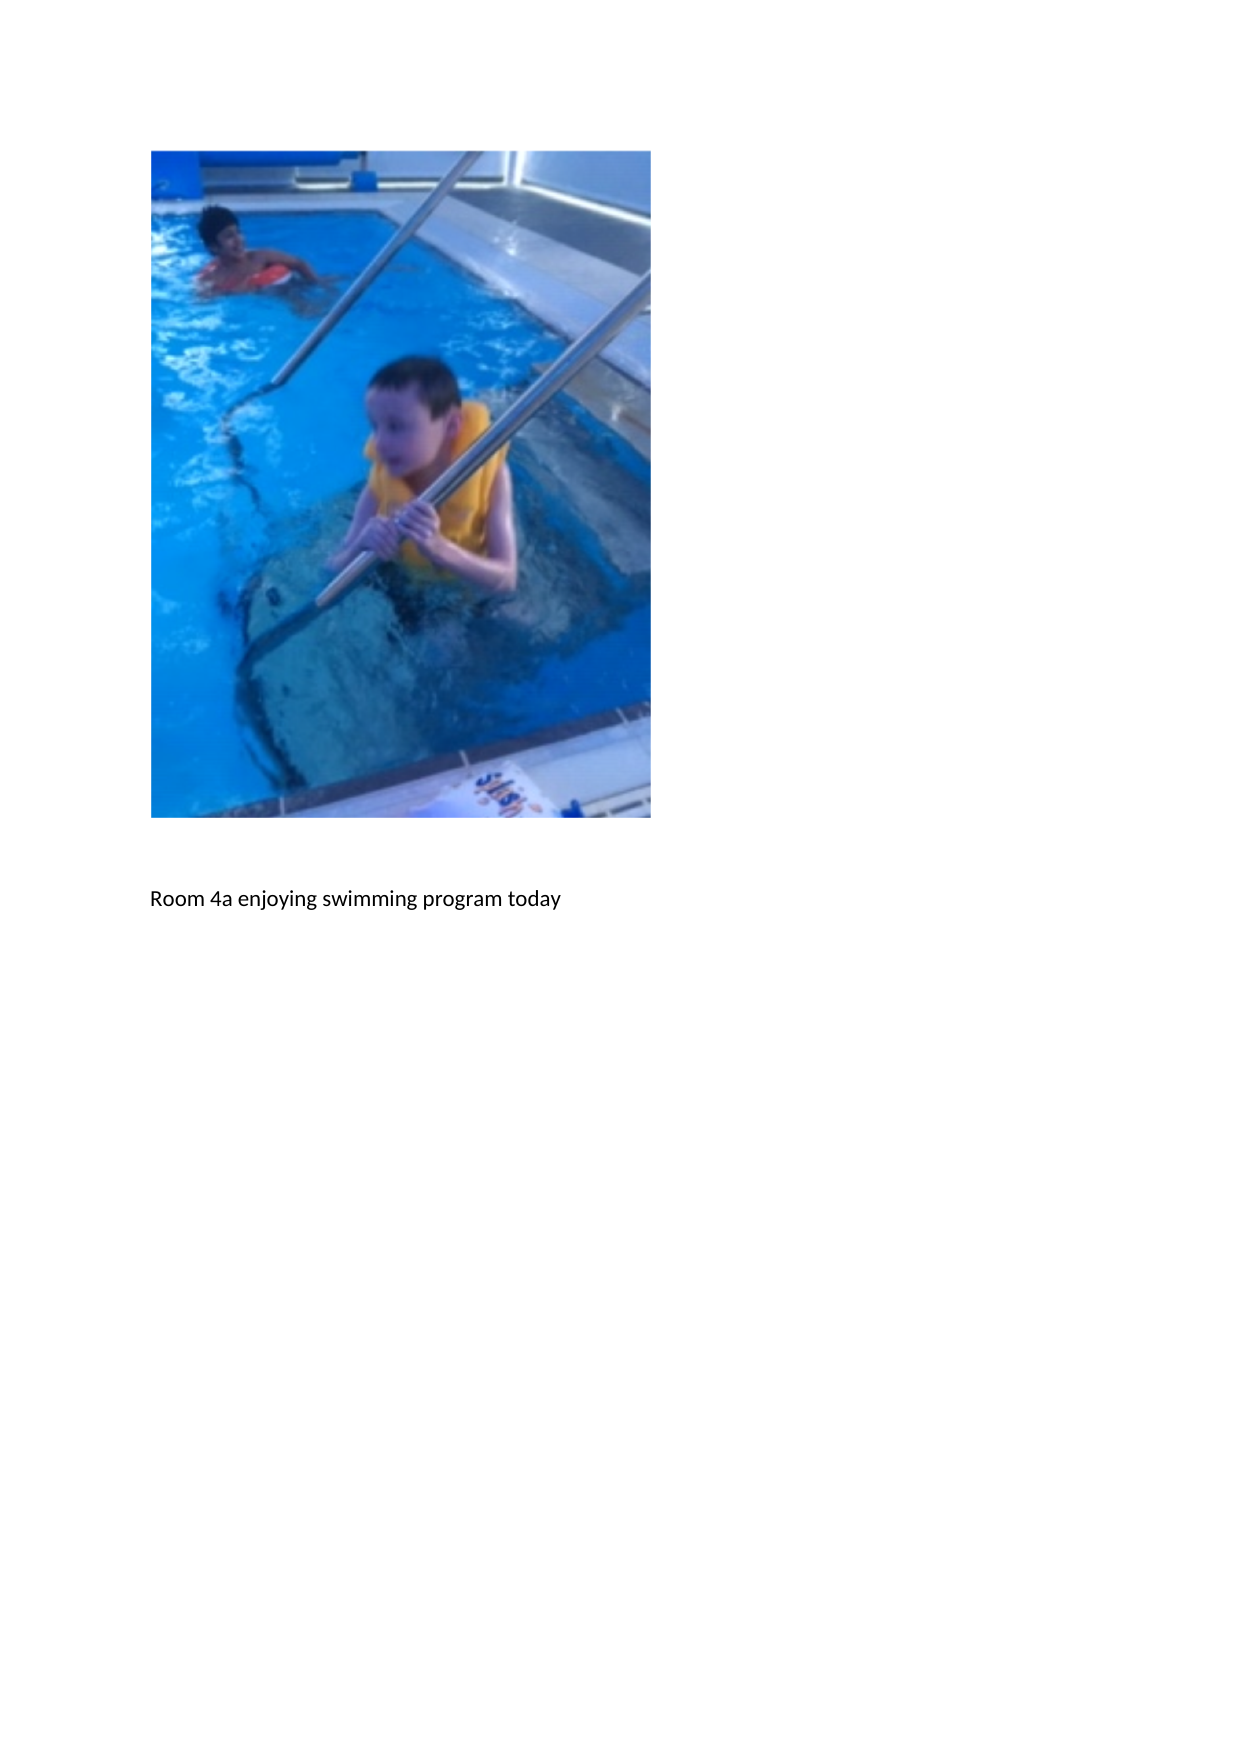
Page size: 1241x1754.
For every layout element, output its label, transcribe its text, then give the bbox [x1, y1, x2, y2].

text Room 4a enjoying swimming program today [150, 884, 1090, 913]
picture [152, 152, 650, 817]
